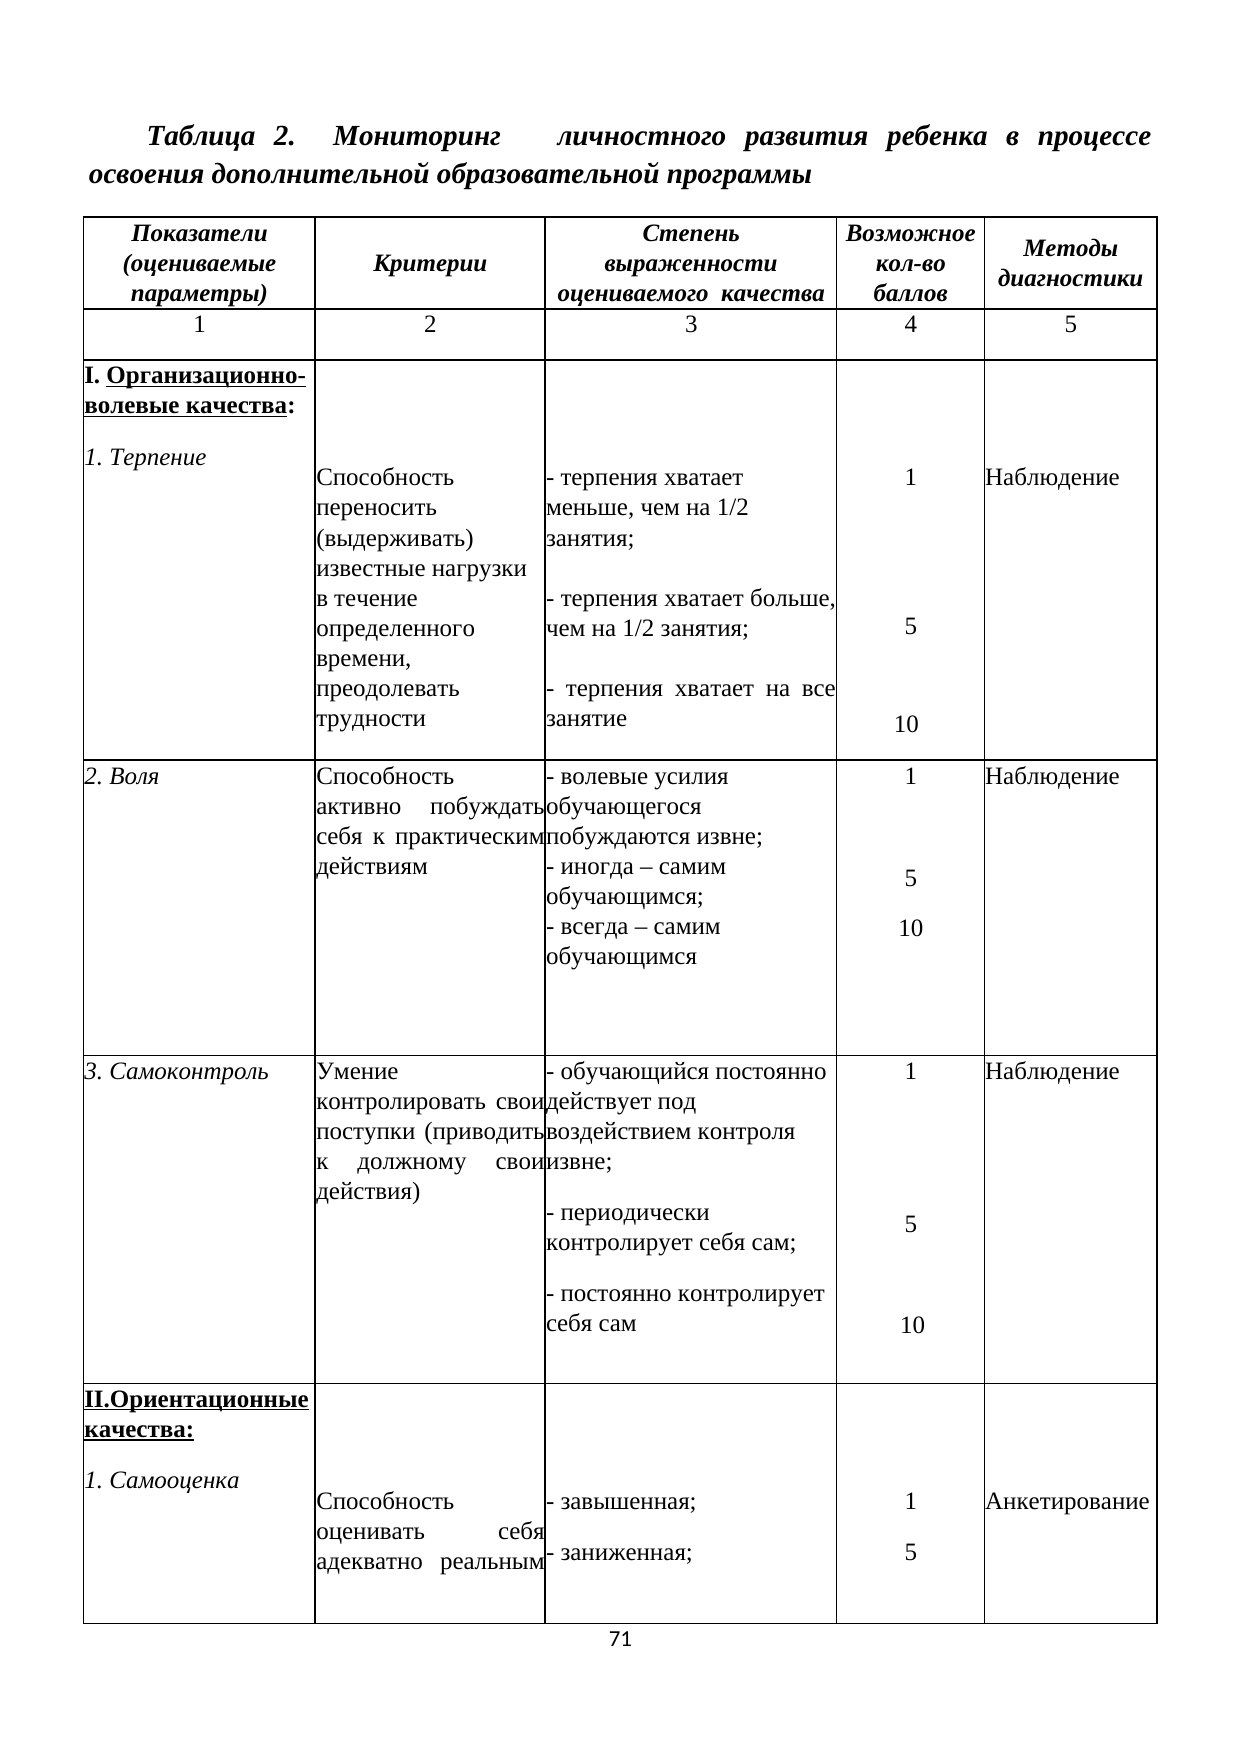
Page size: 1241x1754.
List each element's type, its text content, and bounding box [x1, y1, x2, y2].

table_cell Наблюдение [985, 1056, 1156, 1383]
table_cell Анкетирование [985, 1384, 1156, 1623]
table_cell - волевые усилия обучающегося побуждаются извне; - иногда – самим обучающимся; - всегда – самим обучающимся [546, 761, 836, 1055]
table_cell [84, 1384, 314, 1623]
table_cell 4 [837, 310, 984, 359]
table_cell 1 5 10 [837, 761, 984, 1055]
table_cell Наблюдение [985, 761, 1156, 1055]
table_header Методы диагностики [985, 218, 1156, 308]
table_header Возможное кол-во баллов [837, 218, 984, 308]
table_cell 3. Самоконтроль [84, 1056, 314, 1383]
table_cell Способность переносить (выдерживать) известные нагрузки в течение определенного времени, преодолевать трудности [316, 361, 544, 759]
table_cell 5 [985, 310, 1156, 359]
table_cell 3 [546, 310, 836, 359]
table_cell Способность активно побуждать себя к практическим действиям [316, 761, 544, 1055]
table_cell 1 5 10 [837, 361, 984, 759]
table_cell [316, 1384, 544, 1623]
table_cell - терпения хватает меньше, чем на 1/2 занятия; - терпения хватает больше, чем на 1/2 занятия; - терпения хватает на все занятие [546, 361, 836, 759]
table_cell - обучающийся постоянно действует под воздействием контроля извне; - периодически контролирует себя сам; - постоянно контролирует себя сам [546, 1056, 836, 1383]
table_cell I. Организационно-волевые качества: 1. Терпение [84, 361, 314, 759]
table_cell 2 [316, 310, 544, 359]
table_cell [546, 1384, 836, 1623]
table_cell Наблюдение [985, 361, 1156, 759]
table_header Критерии [316, 218, 544, 308]
table_header Степень выраженности оцениваемого качества [546, 218, 836, 308]
table_header Показатели (оцениваемые параметры) [84, 218, 314, 308]
table_cell Умение контролировать свои поступки (приводить к должному свои действия) [316, 1056, 544, 1383]
table_cell 1 5 10 [837, 1056, 984, 1383]
table_cell 1 [84, 310, 314, 359]
text Таблица 2. Мониторинг личностного развития ребенка в процессе освоения дополнительной образовательной программы [89, 118, 1152, 190]
table_cell 1 5 10 [837, 1384, 984, 1623]
table_cell 2. Воля [84, 761, 314, 1055]
